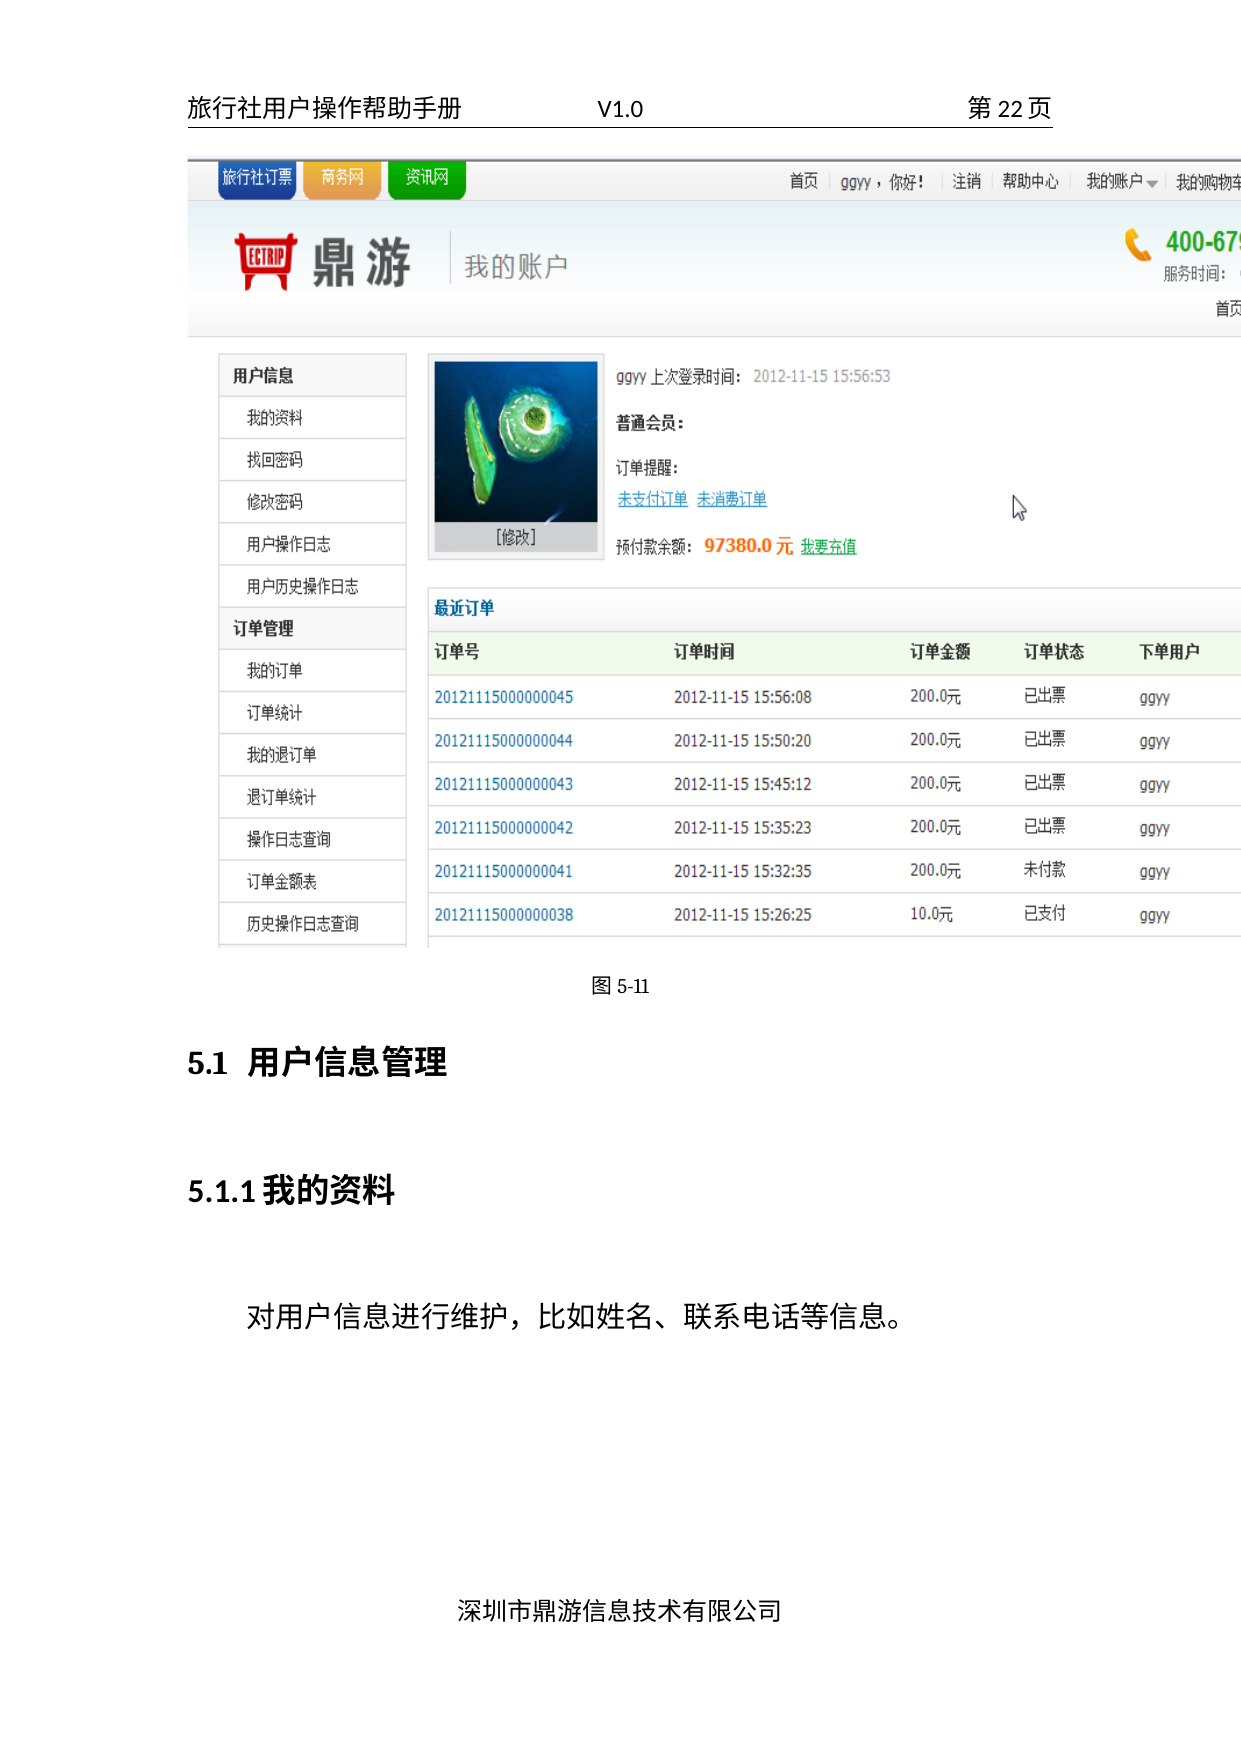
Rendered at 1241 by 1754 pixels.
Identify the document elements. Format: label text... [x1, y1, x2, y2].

text 对用户信息进行维护，比如姓名、联系电话等信息。 [187, 1282, 1053, 1347]
picture [187, 155, 1241, 948]
subtitle 我的资料 [187, 1155, 1053, 1220]
subtitle 用户信息管理 [187, 1028, 1053, 1093]
